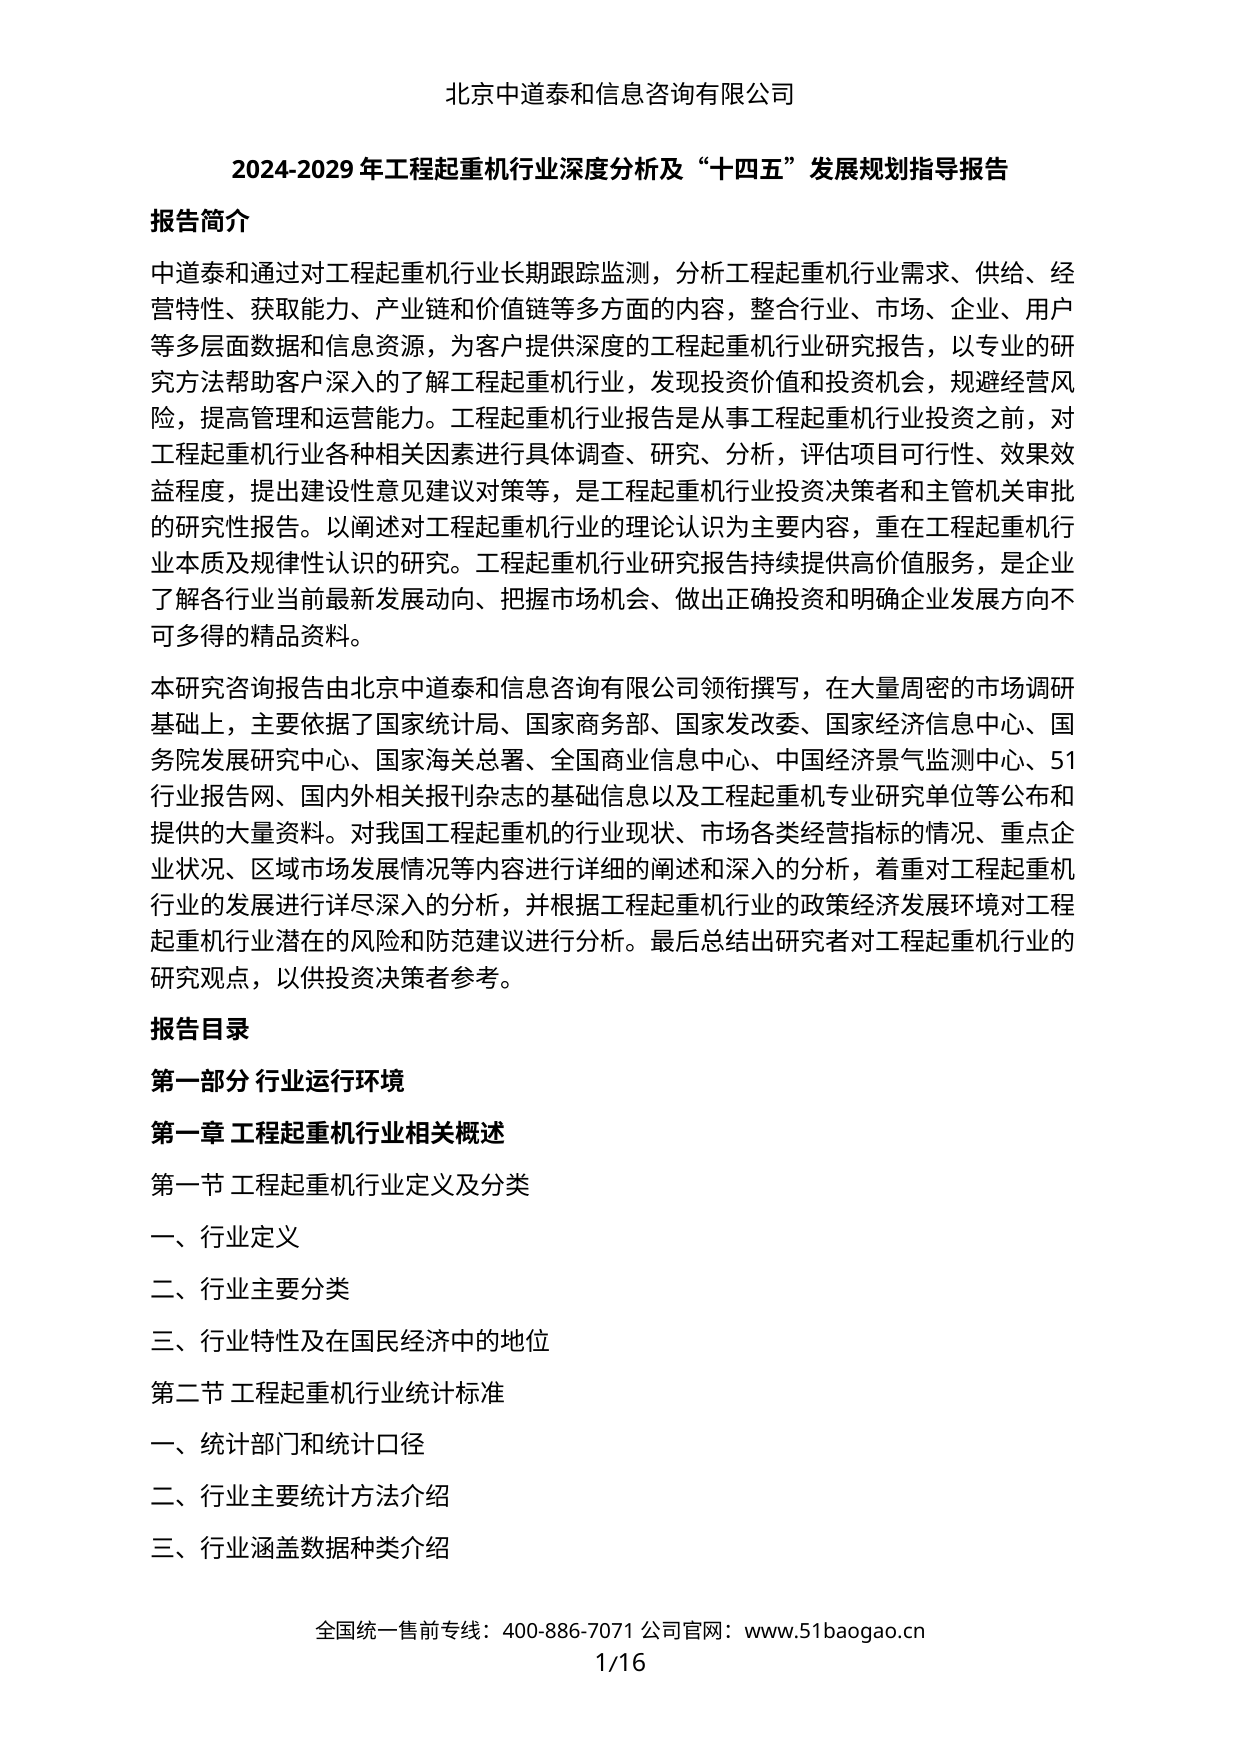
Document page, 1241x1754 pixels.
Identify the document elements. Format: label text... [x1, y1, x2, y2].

text 一、统计部门和统计口径 [150, 1425, 1090, 1461]
text 报告目录 [150, 1010, 1090, 1046]
text 报告简介 [150, 202, 1090, 238]
text 二、行业主要统计方法介绍 [150, 1477, 1090, 1513]
text 三、行业特性及在国民经济中的地位 [150, 1321, 1090, 1357]
text 第一节 工程起重机行业定义及分类 [150, 1166, 1090, 1202]
text 第一部分 行业运行环境 [150, 1062, 1090, 1098]
text 中道泰和通过对工程起重机行业长期跟踪监测，分析工程起重机行业需求、供给、经营特性、获取能力、产业链和价值链等多方面的内容，整合行业、市场、企业、用户等多层面数据和信息资源，为客户提供深度的工程起重机行业研究报告，以专业的研究方法帮助客户深入的了解工程起重机行业，发现投资价值和投资机会，规避经营风险，提高管理和运营能力。工程起重机行业报告是从事工程起重机行业投资之前，对工程起重机行业各种相关因素进行具体调查、研究、分析，评估项目可行性、效果效益程度，提出建设性意见建议对策等，是工程起重机行业投资决策者和主管机关审批的研究性报告。以阐述对工程起重机行业的理论认识为主要内容，重在工程起重机行业本质及规律性认识的研究。工程起重机行业研究报告持续提供高价值服务，是企业了解各行业当前最新发展动向、把握市场机会、做出正确投资和明确企业发展方向不可多得的精品资料。 [150, 254, 1090, 652]
text 第二节 工程起重机行业统计标准 [150, 1373, 1090, 1409]
text 一、行业定义 [150, 1217, 1090, 1254]
text 二、行业主要分类 [150, 1269, 1090, 1306]
text 三、行业涵盖数据种类介绍 [150, 1529, 1090, 1565]
text 第一章 工程起重机行业相关概述 [150, 1114, 1090, 1150]
text 本研究咨询报告由北京中道泰和信息咨询有限公司领衔撰写，在大量周密的市场调研基础上，主要依据了国家统计局、国家商务部、国家发改委、国家经济信息中心、国务院发展研究中心、国家海关总署、全国商业信息中心、中国经济景气监测中心、51行业报告网、国内外相关报刊杂志的基础信息以及工程起重机专业研究单位等公布和提供的大量资料。对我国工程起重机的行业现状、市场各类经营指标的情况、重点企业状况、区域市场发展情况等内容进行详细的阐述和深入的分析，着重对工程起重机行业的发展进行详尽深入的分析，并根据工程起重机行业的政策经济发展环境对工程起重机行业潜在的风险和防范建议进行分析。最后总结出研究者对工程起重机行业的研究观点，以供投资决策者参考。 [150, 668, 1090, 994]
text 2024-2029年工程起重机行业深度分析及“十四五”发展规划指导报告 [150, 150, 1090, 186]
